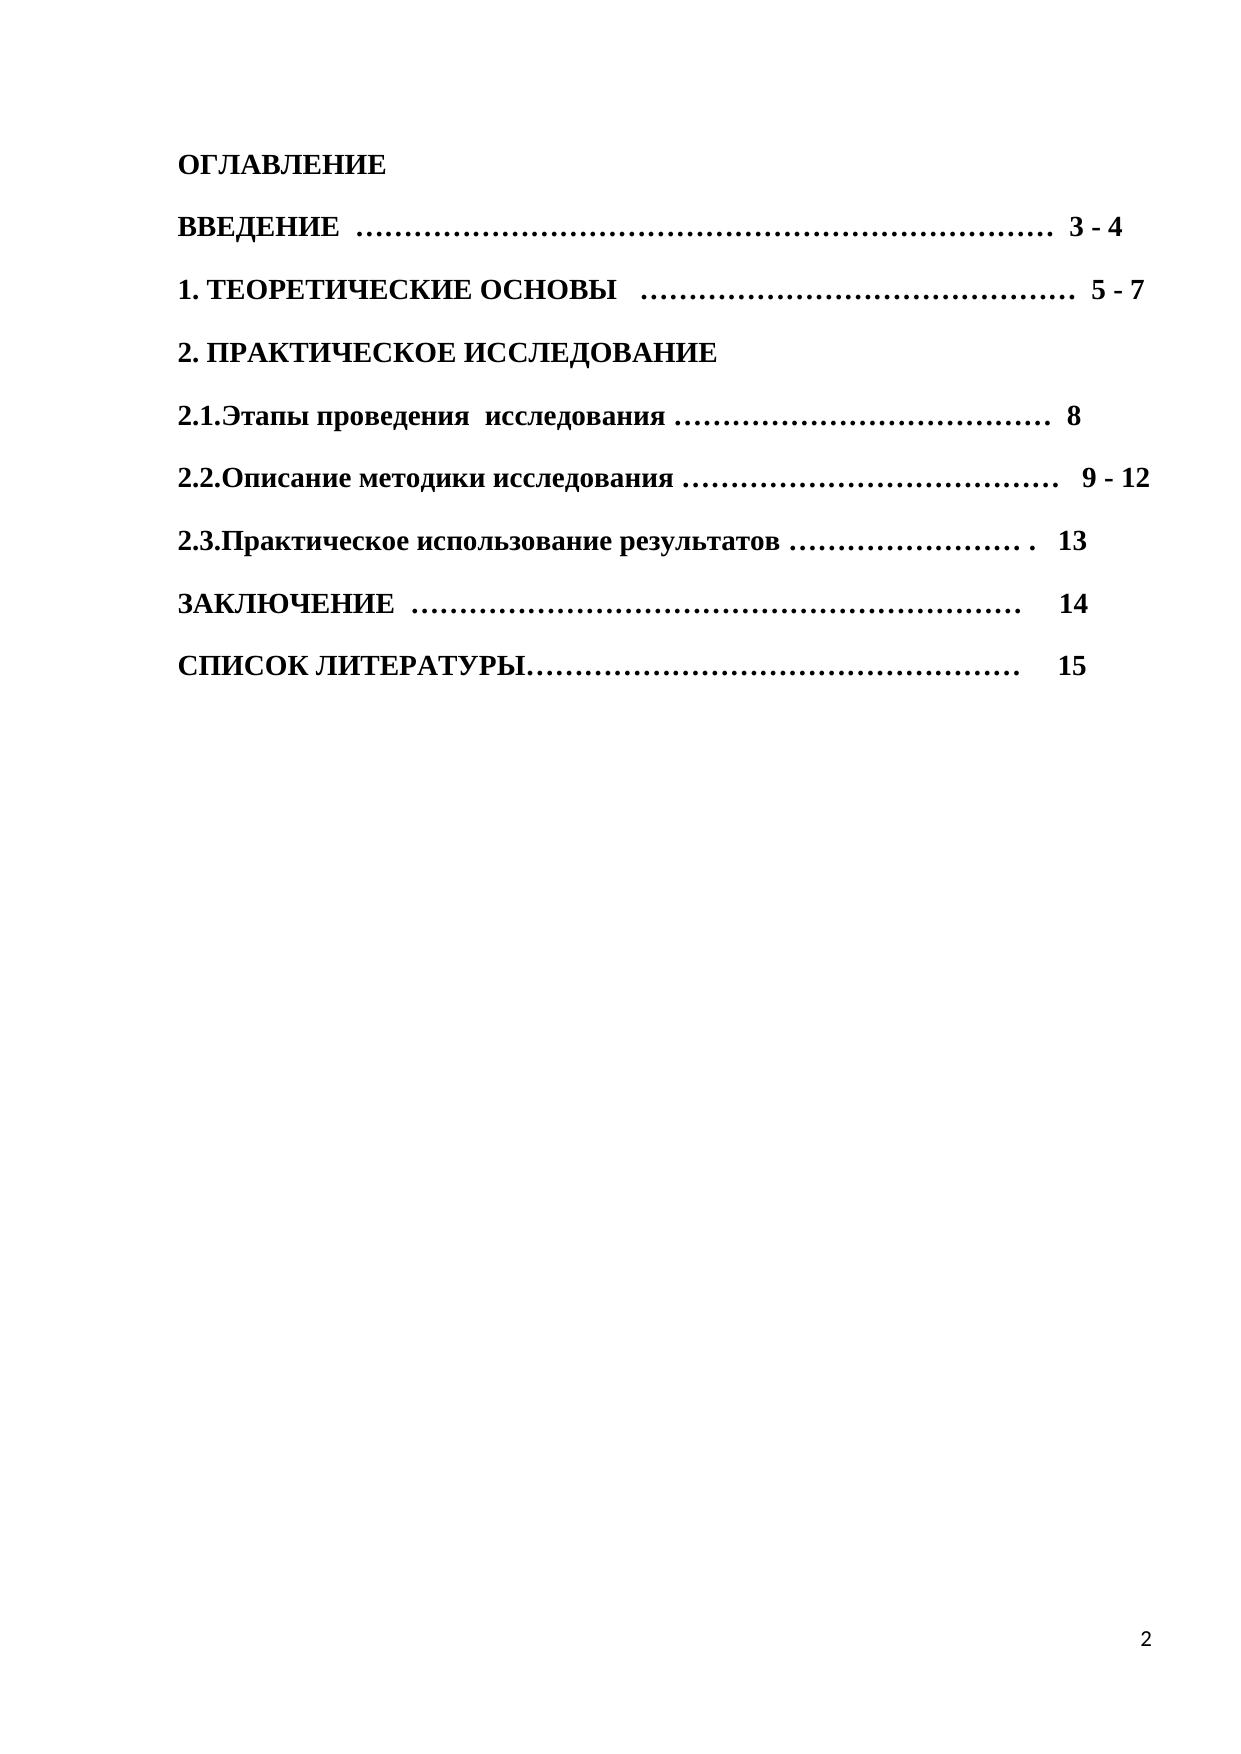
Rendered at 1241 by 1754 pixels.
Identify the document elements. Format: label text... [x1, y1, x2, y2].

text ОГЛАВЛЕНИЕ [177, 147, 1152, 180]
text 2.2.Описание методики исследования ………………………………… 9 - 12 [177, 460, 1152, 494]
text 1. ТЕОРЕТИЧЕСКИЕ ОСНОВЫ ……………………………………… 5 - 7 [177, 272, 1152, 306]
text 2. ПРАКТИЧЕСКОЕ ИССЛЕДОВАНИЕ [177, 335, 1152, 368]
text ВВЕДЕНИЕ ……………………………………………………………… 3 - 4 [177, 209, 1152, 243]
text 2.1.Этапы проведения исследования ………………………………… 8 [177, 398, 1152, 431]
text 2.3.Практическое использование результатов …………………… . 13 [177, 523, 1152, 557]
text ЗАКЛЮЧЕНИЕ ……………………………………………………… 14 [177, 586, 1152, 619]
text СПИСОК ЛИТЕРАТУРЫ…………………………………………… 15 [177, 648, 1152, 682]
